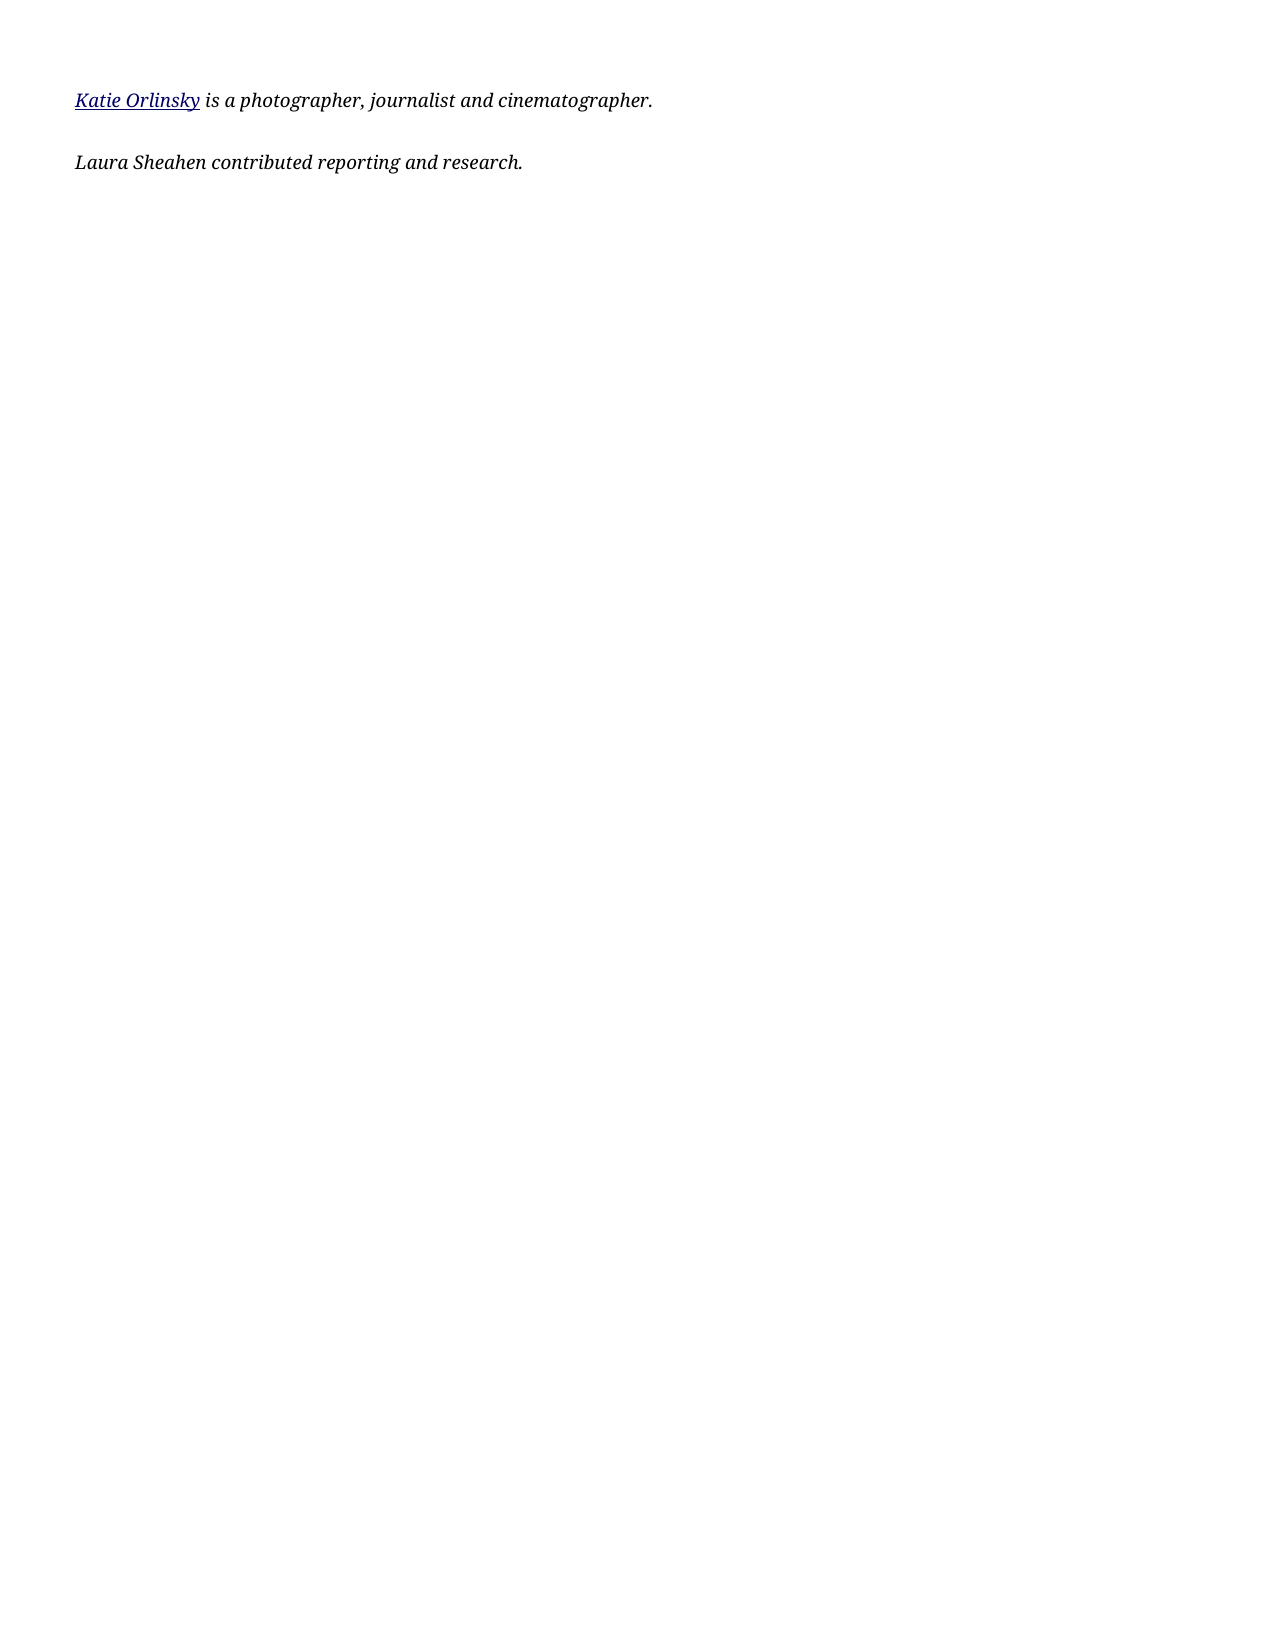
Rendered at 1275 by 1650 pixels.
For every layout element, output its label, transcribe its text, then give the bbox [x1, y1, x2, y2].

text Katie Orlinsky is a photographer, journalist and cinematographer. [75, 75, 1200, 112]
text Laura Sheahen contributed reporting and research. [75, 137, 1200, 175]
